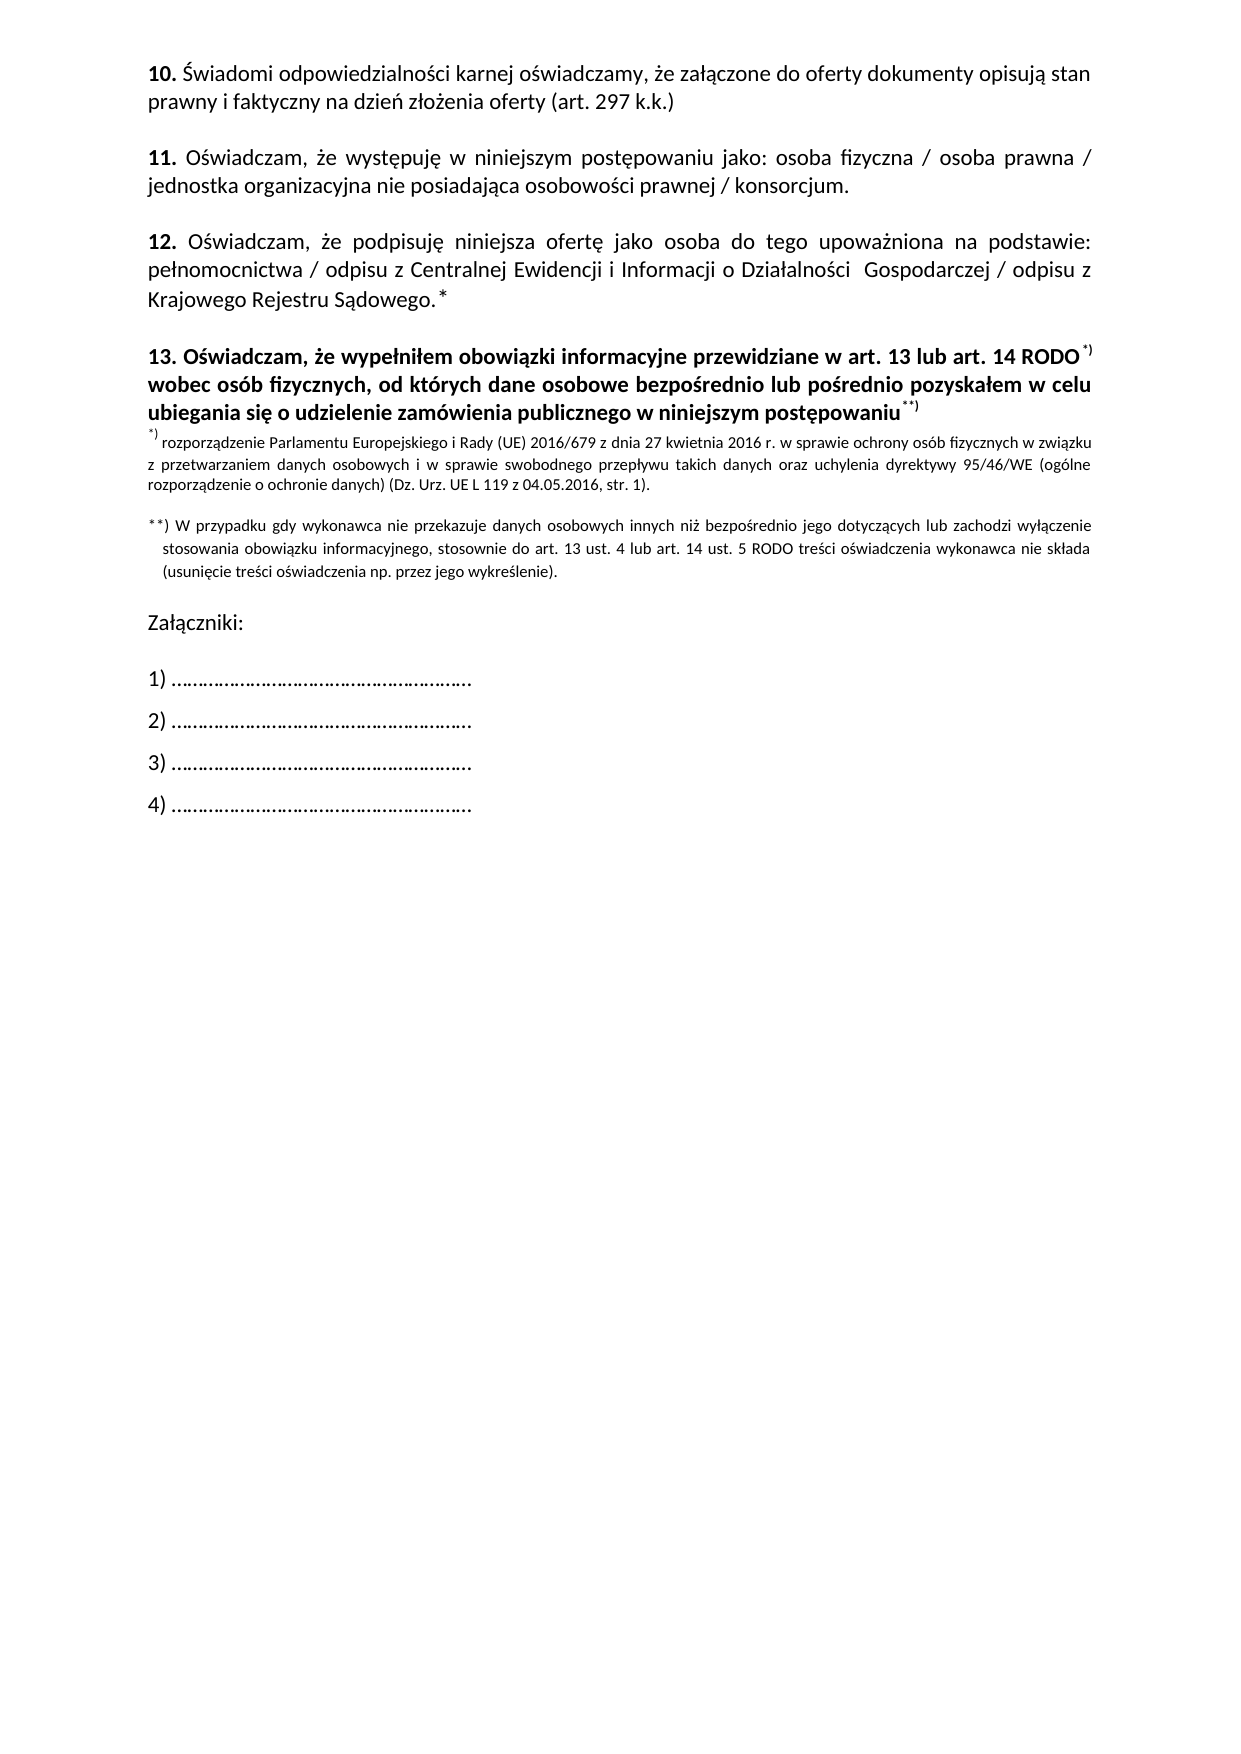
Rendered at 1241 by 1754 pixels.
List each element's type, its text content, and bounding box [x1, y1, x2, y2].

text 1) ………………………………………………… [148, 664, 1093, 692]
text 12. Oświadczam, że podpisuję niniejsza ofertę jako osoba do tego upoważniona na podstawie: pełnomocnictwa / odpisu z Centralnej Ewidencji i Informacji o Działalności Gospodarczej / odpisu z Krajowego Rejestru Sądowego.* [148, 227, 1093, 314]
text 3) ………………………………………………… [148, 748, 1093, 776]
text **) W przypadku gdy wykonawca nie przekazuje danych osobowych innych niż bezpośrednio jego dotyczących lub zachodzi wyłączenie stosowania obowiązku informacyjnego, stosownie do art. 13 ust. 4 lub art. 14 ust. 5 RODO treści oświadczenia wykonawca nie składa (usunięcie treści oświadczenia np. przez jego wykreślenie). [148, 515, 1093, 582]
text 10. Świadomi odpowiedzialności karnej oświadczamy, że załączone do oferty dokumenty opisują stan prawny i faktyczny na dzień złożenia oferty (art. 297 k.k.) [148, 59, 1093, 115]
text 2) ………………………………………………… [148, 706, 1093, 734]
text 13. Oświadczam, że wypełniłem obowiązki informacyjne przewidziane w art. 13 lub art. 14 RODO*) wobec osób fizycznych, od których dane osobowe bezpośrednio lub pośrednio pozyskałem w celu ubiegania się o udzielenie zamówienia publicznego w niniejszym postępowaniu**) [148, 342, 1093, 426]
text Załączniki: [148, 608, 1093, 636]
text 4) ………………………………………………… [148, 790, 1093, 818]
text *) rozporządzenie Parlamentu Europejskiego i Rady (UE) 2016/679 z dnia 27 kwietnia 2016 r. w sprawie ochrony osób fizycznych w związku z przetwarzaniem danych osobowych i w sprawie swobodnego przepływu takich danych oraz uchylenia dyrektywy 95/46/WE (ogólne rozporządzenie o ochronie danych) (Dz. Urz. UE L 119 z 04.05.2016, str. 1). [148, 426, 1093, 494]
text 11. Oświadczam, że występuję w niniejszym postępowaniu jako: osoba fizyczna / osoba prawna / jednostka organizacyjna nie posiadająca osobowości prawnej / konsorcjum. [148, 143, 1093, 199]
